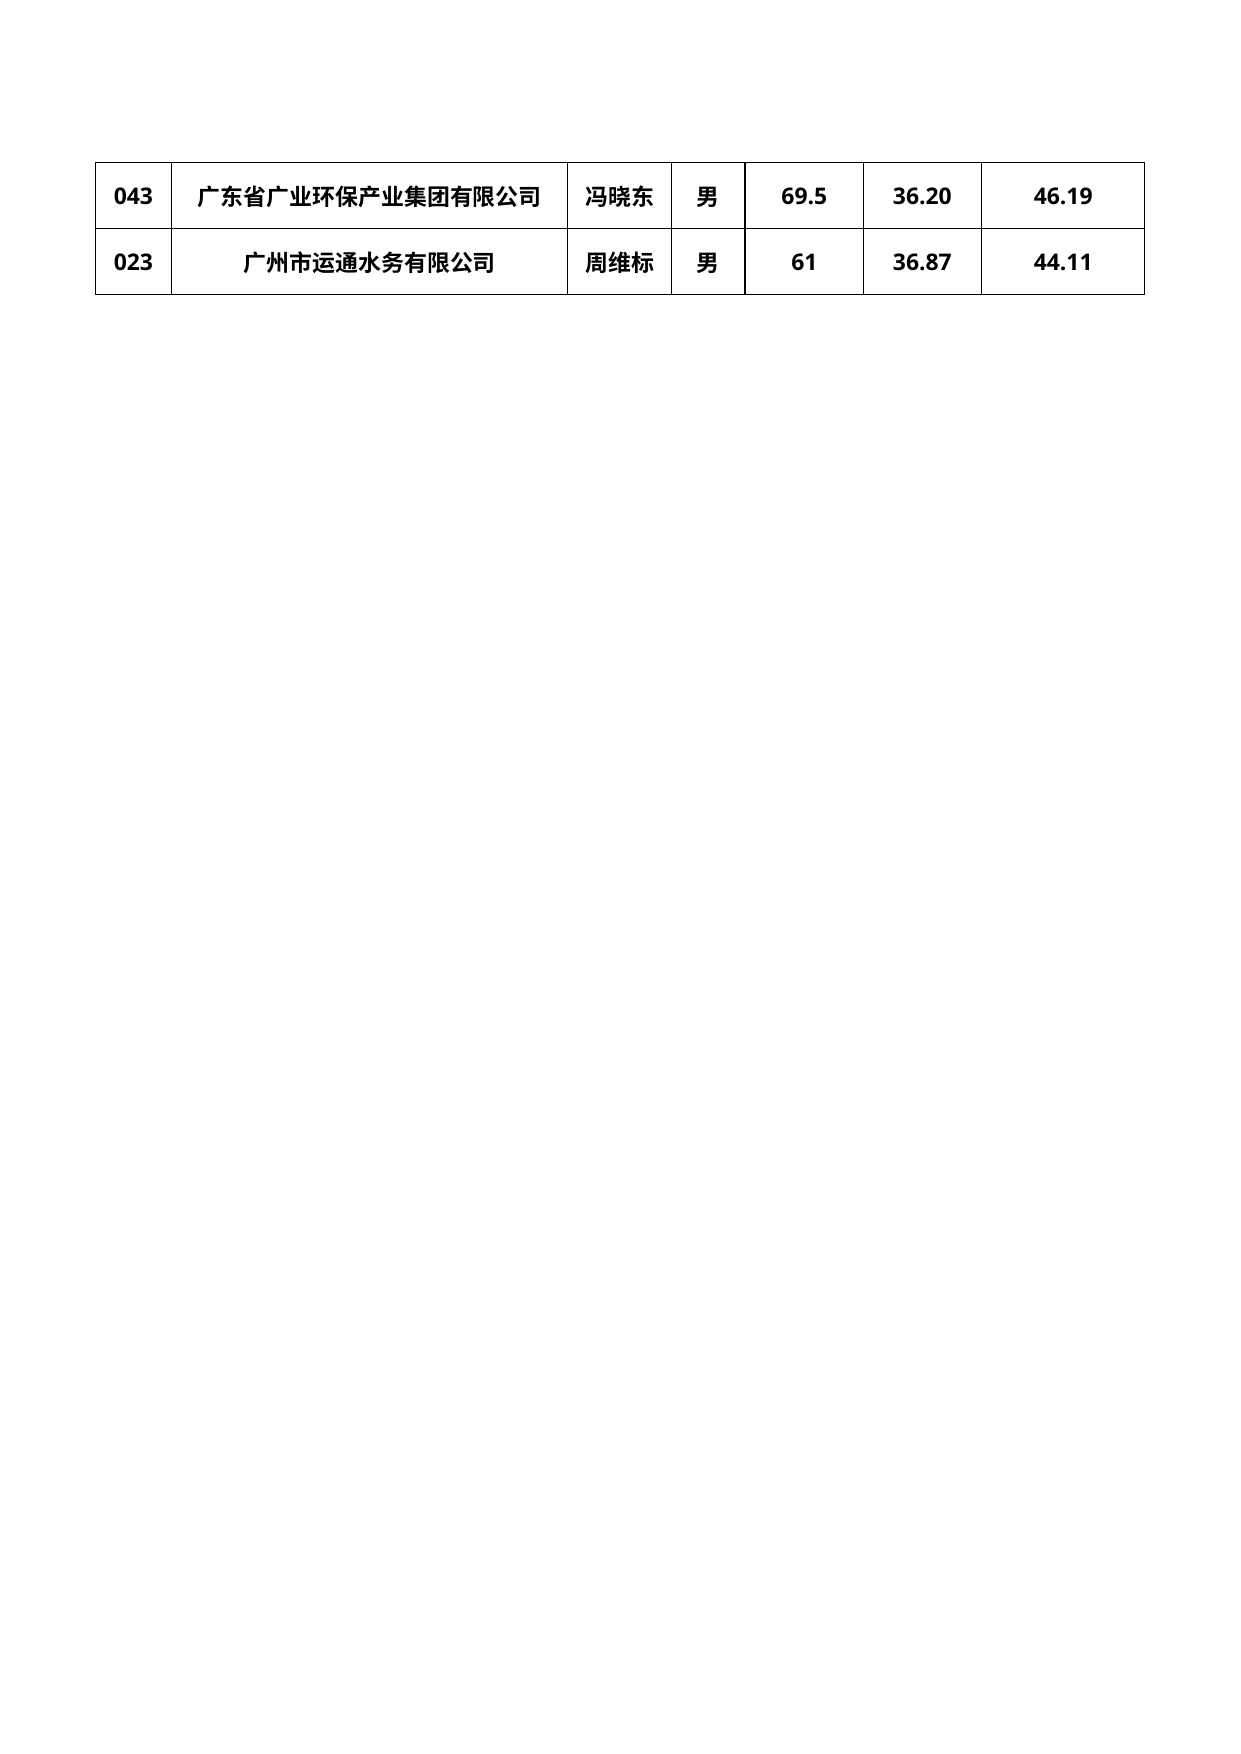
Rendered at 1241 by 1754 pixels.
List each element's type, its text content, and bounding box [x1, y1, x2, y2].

table_cell 男 [672, 163, 744, 228]
table_cell 023 [96, 229, 171, 294]
table_cell 36.20 [864, 163, 981, 228]
table_cell 44.11 [982, 229, 1144, 294]
table_cell 冯晓东 [568, 163, 671, 228]
table_cell 69.5 [746, 163, 863, 228]
table_cell 043 [96, 163, 171, 228]
table_cell 男 [672, 229, 744, 294]
table_cell 61 [746, 229, 863, 294]
table_cell 广州市运通水务有限公司 [172, 229, 567, 294]
table_cell 广东省广业环保产业集团有限公司 [172, 163, 567, 228]
table_cell 46.19 [982, 163, 1144, 228]
table_cell 36.87 [864, 229, 981, 294]
table_cell 周维标 [568, 229, 671, 294]
